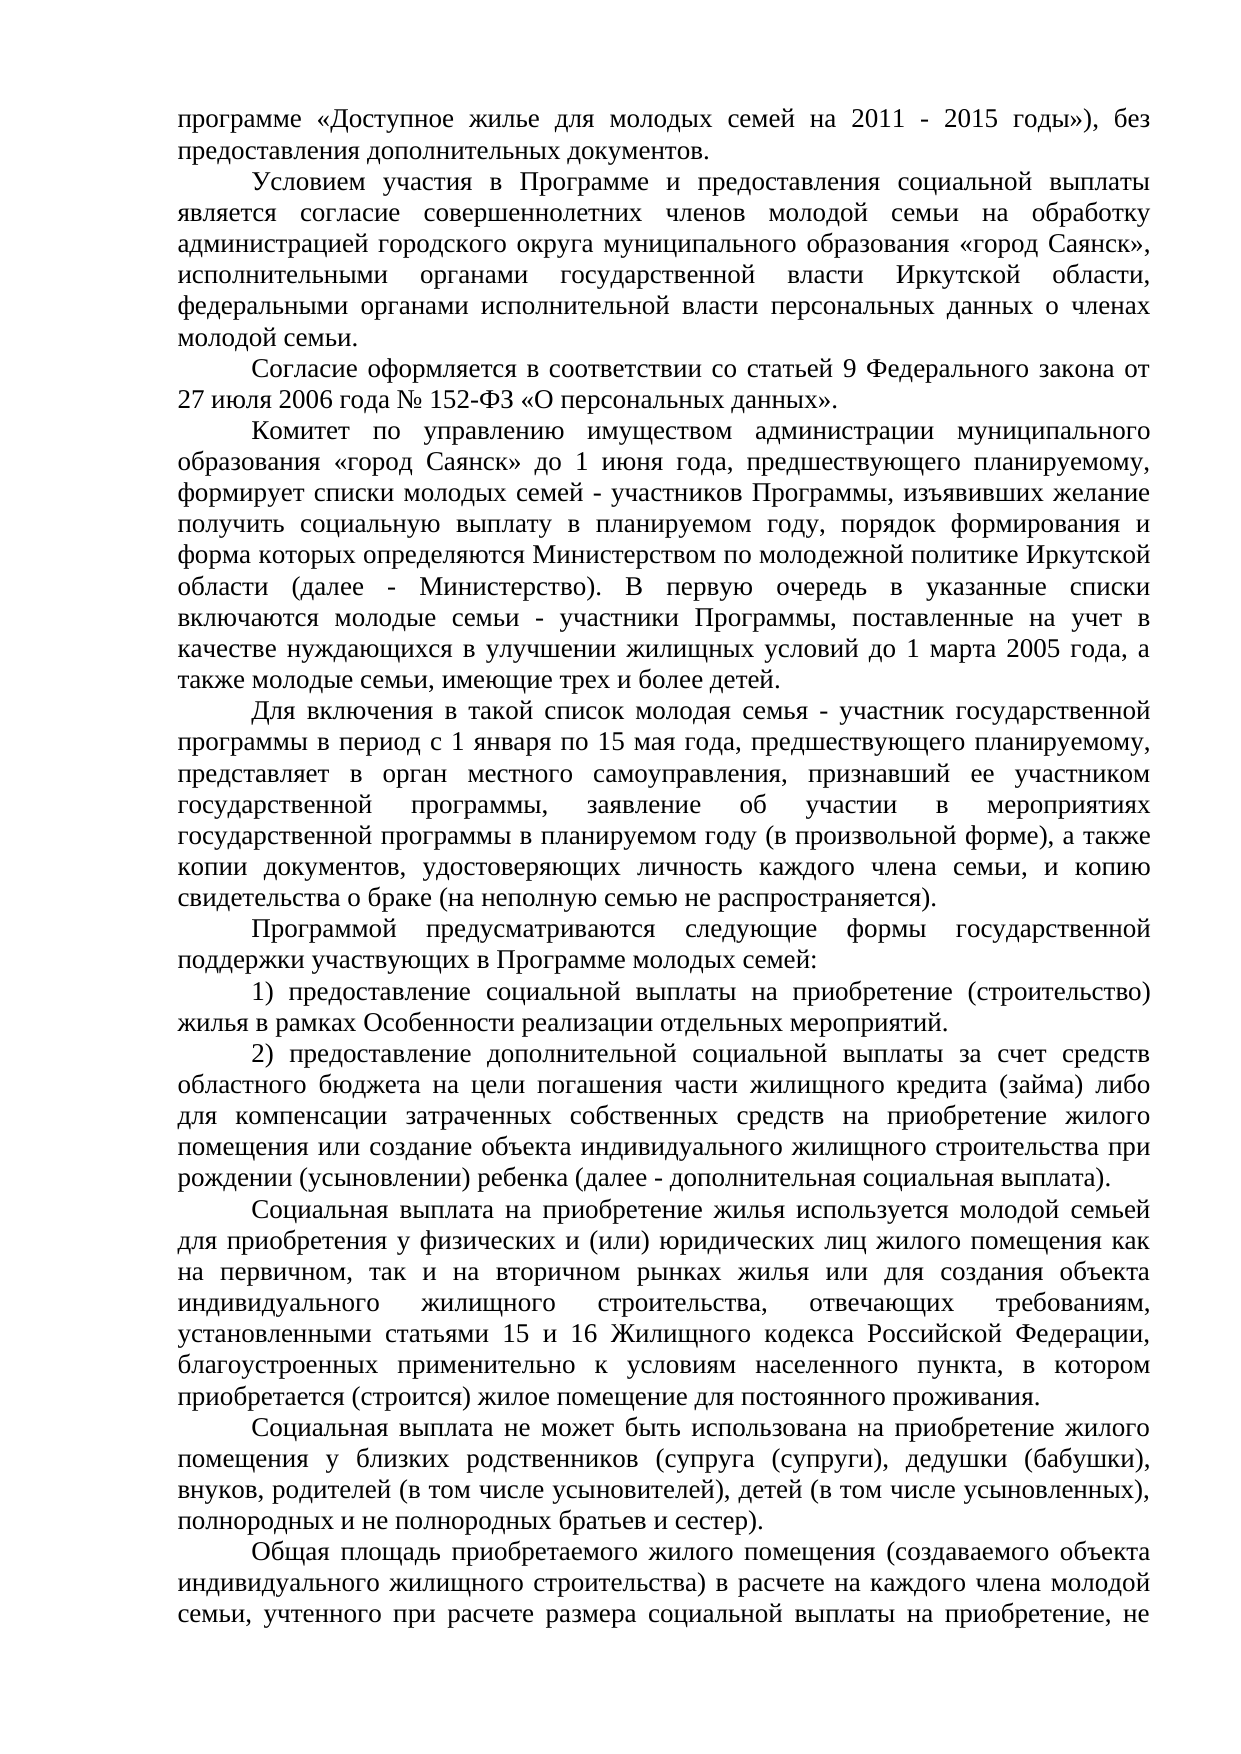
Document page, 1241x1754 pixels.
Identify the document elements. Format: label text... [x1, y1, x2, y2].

text Для включения в такой список молодая семья - участник государственной программы в период с 1 января по 15 мая года, предшествующего планируемому, представляет в орган местного самоуправления, признавший ее участником государственной программы, заявление об участии в мероприятиях государственной программы в планируемом году (в произвольной форме), а также копии документов, удостоверяющих личность каждого члена семьи, и копию свидетельства о браке (на неполную семью не распространяется). [177, 694, 1152, 912]
text Социальная выплата не может быть использована на приобретение жилого помещения у близких родственников (супруга (супруги), дедушки (бабушки), внуков, родителей (в том числе усыновителей), детей (в том числе усыновленных), полнородных и не полнородных братьев и сестер). [177, 1411, 1152, 1535]
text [177, 103, 1152, 165]
text Комитет по управлению имуществом администрации муниципального образования «город Саянск» до 1 июня года, предшествующего планируемому, формирует списки молодых семей - участников Программы, изъявивших желание получить социальную выплату в планируемом году, порядок формирования и форма которых определяются Министерством по молодежной политике Иркутской области (далее - Министерство). В первую очередь в указанные списки включаются молодые семьи - участники Программы, поставленные на учет в качестве нуждающихся в улучшении жилищных условий до 1 марта 2005 года, а также молодые семьи, имеющие трех и более детей. [177, 414, 1152, 694]
text Согласие оформляется в соответствии со статьей 9 Федерального закона от 27 июля 2006 года № 152-ФЗ «О персональных данных». [177, 352, 1152, 414]
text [177, 1535, 1152, 1629]
text 1) предоставление социальной выплаты на приобретение (строительство) жилья в рамках Особенности реализации отдельных мероприятий. [177, 975, 1152, 1037]
text Программой предусматриваются следующие формы государственной поддержки участвующих в Программе молодых семей: [177, 912, 1152, 975]
text 2) предоставление дополнительной социальной выплаты за счет средств областного бюджета на цели погашения части жилищного кредита (займа) либо для компенсации затраченных собственных средств на приобретение жилого помещения или создание объекта индивидуального жилищного строительства при рождении (усыновлении) ребенка (далее - дополнительная социальная выплата). [177, 1037, 1152, 1193]
text Условием участия в Программе и предоставления социальной выплаты является согласие совершеннолетних членов молодой семьи на обработку администрацией городского округа муниципального образования «город Саянск», исполнительными органами государственной власти Иркутской области, федеральными органами исполнительной власти персональных данных о членах молодой семьи. [177, 165, 1152, 352]
text Социальная выплата на приобретение жилья используется молодой семьей для приобретения у физических и (или) юридических лиц жилого помещения как на первичном, так и на вторичном рынках жилья или для создания объекта индивидуального жилищного строительства, отвечающих требованиям, установленными статьями 15 и 16 Жилищного кодекса Российской Федерации, благоустроенных применительно к условиям населенного пункта, в котором приобретается (строится) жилое помещение для постоянного проживания. [177, 1193, 1152, 1411]
